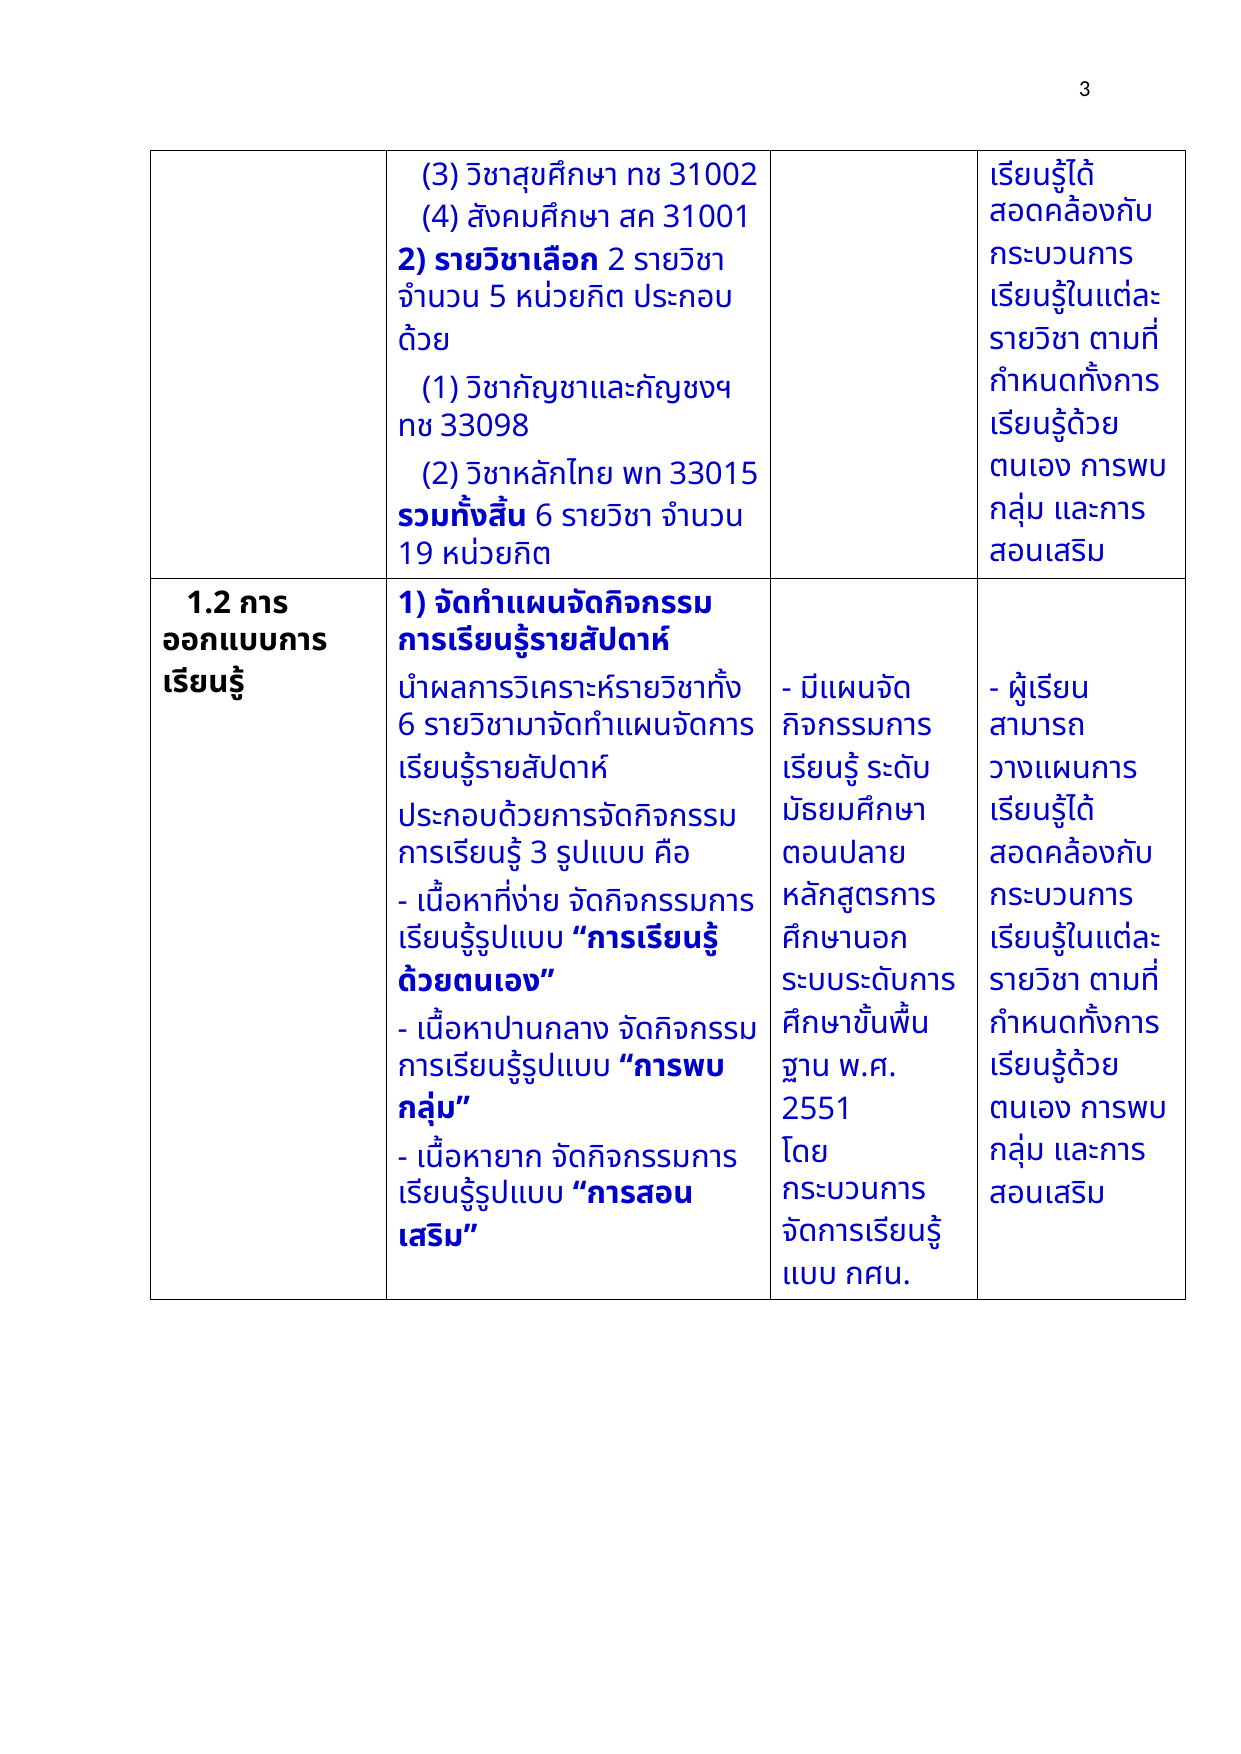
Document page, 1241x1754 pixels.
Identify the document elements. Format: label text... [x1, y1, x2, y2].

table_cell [978, 151, 1185, 578]
table_cell - ผู้เรียนสามารถวางแผนการเรียนรู้ได้สอดคล้องกับกระบวนการเรียนรู้ในแต่ละรายวิชา ตามที่กำหนดทั้งการเรียนรู้ด้วยตนเอง การพบกลุ่ม และการสอนเสริม [978, 579, 1185, 1299]
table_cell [151, 151, 386, 578]
table_cell 1) จัดทำแผนจัดกิจกรรมการเรียนรู้รายสัปดาห์ นำผลการวิเคราะห์รายวิชาทั้ง 6 รายวิชามาจัดทำแผนจัดการเรียนรู้รายสัปดาห์ ประกอบด้วยการจัดกิจกรรมการเรียนรู้ 3 รูปแบบ คือ - เนื้อหาที่ง่าย จัดกิจกรรมการเรียนรู้รูปแบบ “การเรียนรู้ด้วยตนเอง” - เนื้อหาปานกลาง จัดกิจกรรมการเรียนรู้รูปแบบ “การพบกลุ่ม” - เนื้อหายาก จัดกิจกรรมการเรียนรู้รูปแบบ “การสอนเสริม” [387, 579, 770, 1299]
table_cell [771, 151, 977, 578]
table_cell 1.2 การออกแบบการเรียนรู้ [151, 579, 386, 1299]
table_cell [387, 151, 770, 578]
table_cell - มีแผนจัดกิจกรรมการเรียนรู้ ระดับมัธยมศึกษาตอนปลาย หลักสูตรการศึกษานอกระบบระดับการศึกษาขั้นพื้นฐาน พ.ศ. 2551 โดยกระบวนการจัดการเรียนรู้แบบ กศน. [771, 579, 977, 1299]
